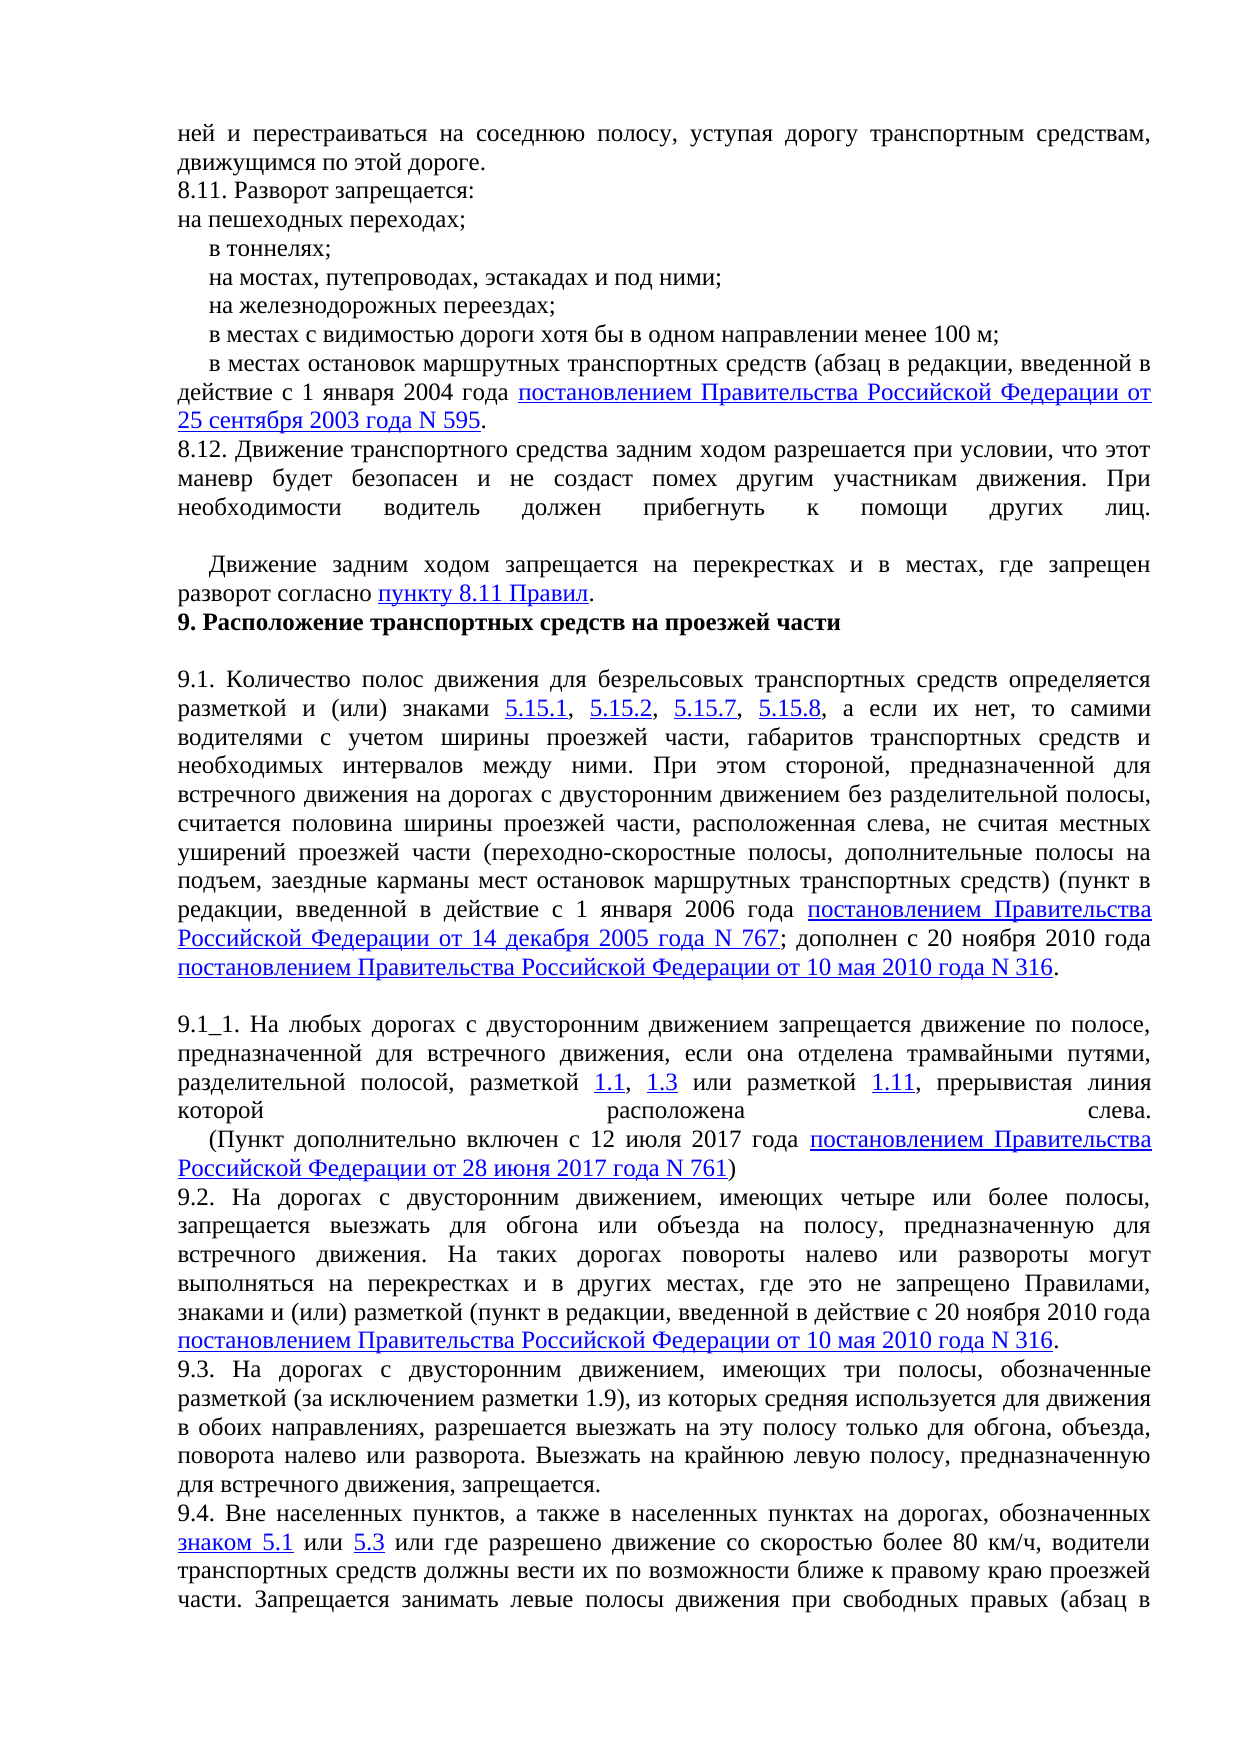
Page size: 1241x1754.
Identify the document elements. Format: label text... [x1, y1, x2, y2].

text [177, 1498, 1152, 1613]
text в местах остановок маршрутных транспортных средств (абзац в редакции, введенной в действие с 1 января 2004 года постановлением Правительства Российской Федерации от 25 сентября 2003 года N 595. [177, 348, 1152, 434]
subtitle 9. Расположение транспортных средств на проезжей части [177, 607, 1152, 636]
text 9.3. На дорогах с двусторонним движением, имеющих три полосы, обозначенные разметкой (за исключением разметки 1.9), из которых средняя используется для движения в обоих направлениях, разрешается выезжать на эту полосу только для обгона, объезда, поворота налево или разворота. Выезжать на крайнюю левую полосу, предназначенную для встречного движения, запрещается. [177, 1354, 1152, 1498]
text 9.1_1. На любых дорогах с двусторонним движением запрещается движение по полосе, предназначенной для встречного движения, если она отделена трамвайными путями, разделительной полосой, разметкой 1.1, 1.3 или разметкой 1.11, прерывистая линия которой расположена слева. (Пункт дополнительно включен с 12 июля 2017 года постановлением Правительства Российской Федерации от 28 июня 2017 года N 761) [177, 1009, 1152, 1182]
text в местах с видимостью дороги хотя бы в одном направлении менее 100 м; [177, 319, 1152, 348]
text на мостах, путепроводах, эстакадах и под ними; [177, 262, 1152, 291]
text в тоннелях; [177, 233, 1152, 262]
text 8.11. Разворот запрещается: [177, 176, 1152, 204]
text 9.2. На дорогах с двусторонним движением, имеющих четыре или более полосы, запрещается выезжать для обгона или объезда на полосу, предназначенную для встречного движения. На таких дорогах повороты налево или развороты могут выполняться на перекрестках и в других местах, где это не запрещено Правилами, знаками и (или) разметкой (пункт в редакции, введенной в действие с 20 ноября 2010 года постановлением Правительства Российской Федерации от 10 мая 2010 года N 316. [177, 1182, 1152, 1354]
text 8.12. Движение транспортного средства задним ходом разрешается при условии, что этот маневр будет безопасен и не создаст помех другим участникам движения. При необходимости водитель должен прибегнуть к помощи других лиц. Движение задним ходом запрещается на перекрестках и в местах, где запрещен разворот согласно пункту 8.11 Правил. [177, 434, 1152, 607]
text 9.1. Количество полос движения для безрельсовых транспортных средств определяется разметкой и (или) знаками 5.15.1, 5.15.2, 5.15.7, 5.15.8, а если их нет, то самими водителями с учетом ширины проезжей части, габаритов транспортных средств и необходимых интервалов между ними. При этом стороной, предназначенной для встречного движения на дорогах с двусторонним движением без разделительной полосы, считается половина ширины проезжей части, расположенная слева, не считая местных уширений проезжей части (переходно-скоростные полосы, дополнительные полосы на подъем, заездные карманы мест остановок маршрутных транспортных средств) (пункт в редакции, введенной в действие с 1 января 2006 года постановлением Правительства Российской Федерации от 14 декабря 2005 года N 767; дополнен с 20 ноября 2010 года постановлением Правительства Российской Федерации от 10 мая 2010 года N 316. [177, 664, 1152, 981]
text на железнодорожных переездах; [177, 291, 1152, 319]
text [177, 118, 1152, 176]
text на пешеходных переходах; [177, 204, 1152, 233]
